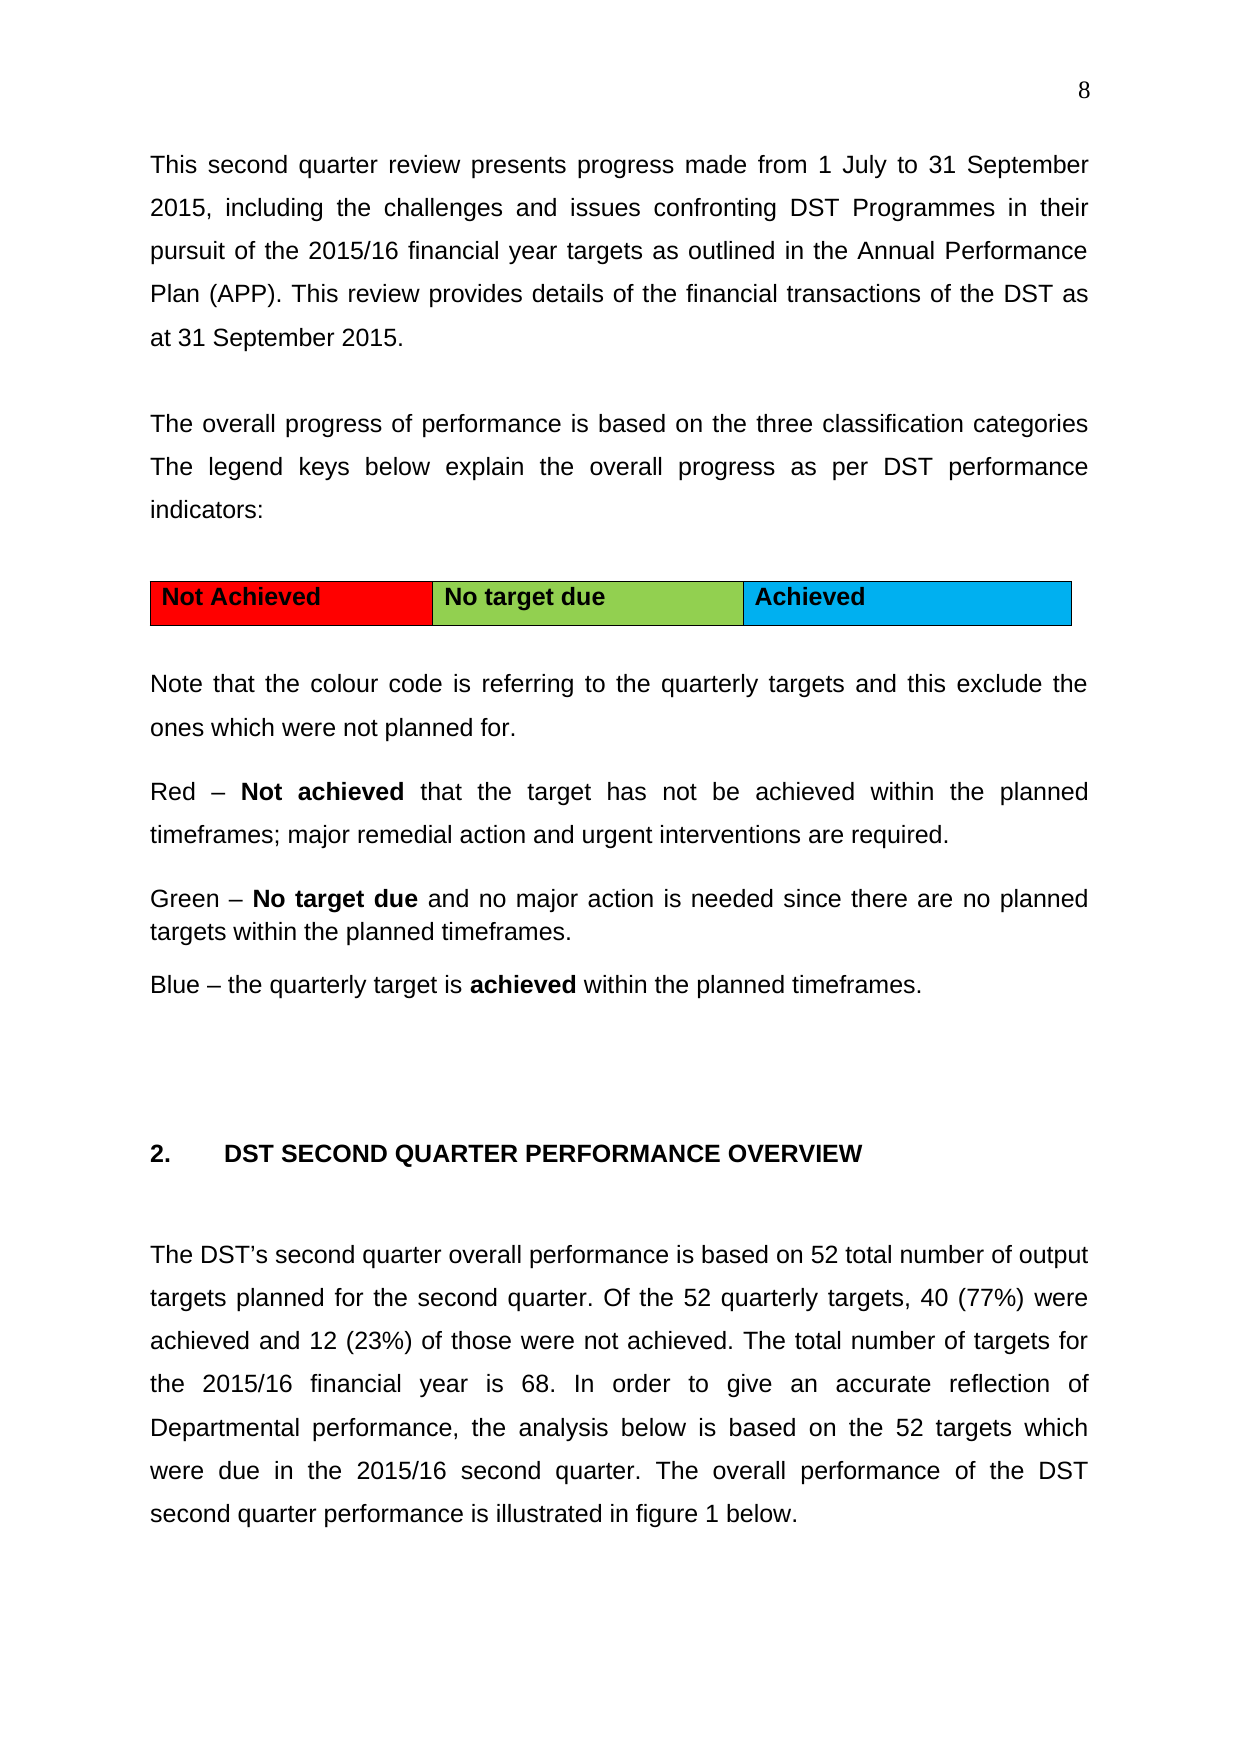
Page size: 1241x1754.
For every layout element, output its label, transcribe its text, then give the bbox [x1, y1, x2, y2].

text This second quarter review presents progress made from 1 July to 31 September 2015, including the challenges and issues confronting DST Programmes in their pursuit of the 2015/16 financial year targets as outlined in the Annual Performance Plan (APP). This review provides details of the financial transactions of the DST as at 31 September 2015. [150, 150, 1090, 351]
subtitle DST SECOND QUARTER PERFORMANCE OVERVIEW [150, 1139, 1159, 1168]
text The DST’s second quarter overall performance is based on 52 total number of output targets planned for the second quarter. Of the 52 quarterly targets, 40 (77%) were achieved and 12 (23%) of those were not achieved. The total number of targets for the 2015/16 financial year is 68. In order to give an accurate reflection of Departmental performance, the analysis below is based on the 52 targets which were due in the 2015/16 second quarter. The overall performance of the DST second quarter performance is illustrated in figure 1 below. [150, 1240, 1090, 1527]
list Green – No target due and no major action is needed since there are no planned targets within the planned timeframes. [150, 884, 1090, 945]
table_header Achieved [744, 582, 1071, 625]
list Red – Not achieved that the target has not be achieved within the planned timeframes; major remedial action and urgent interventions are required. [150, 777, 1090, 848]
list Note that the colour code is referring to the quarterly targets and this exclude the ones which were not planned for. [150, 669, 1090, 741]
table_header Not Achieved [151, 582, 432, 625]
table_header No target due [433, 582, 743, 625]
text The overall progress of performance is based on the three classification categories The legend keys below explain the overall progress as per DST performance indicators: [150, 409, 1090, 524]
list Blue – the quarterly target is achieved within the planned timeframes. [150, 971, 1090, 999]
